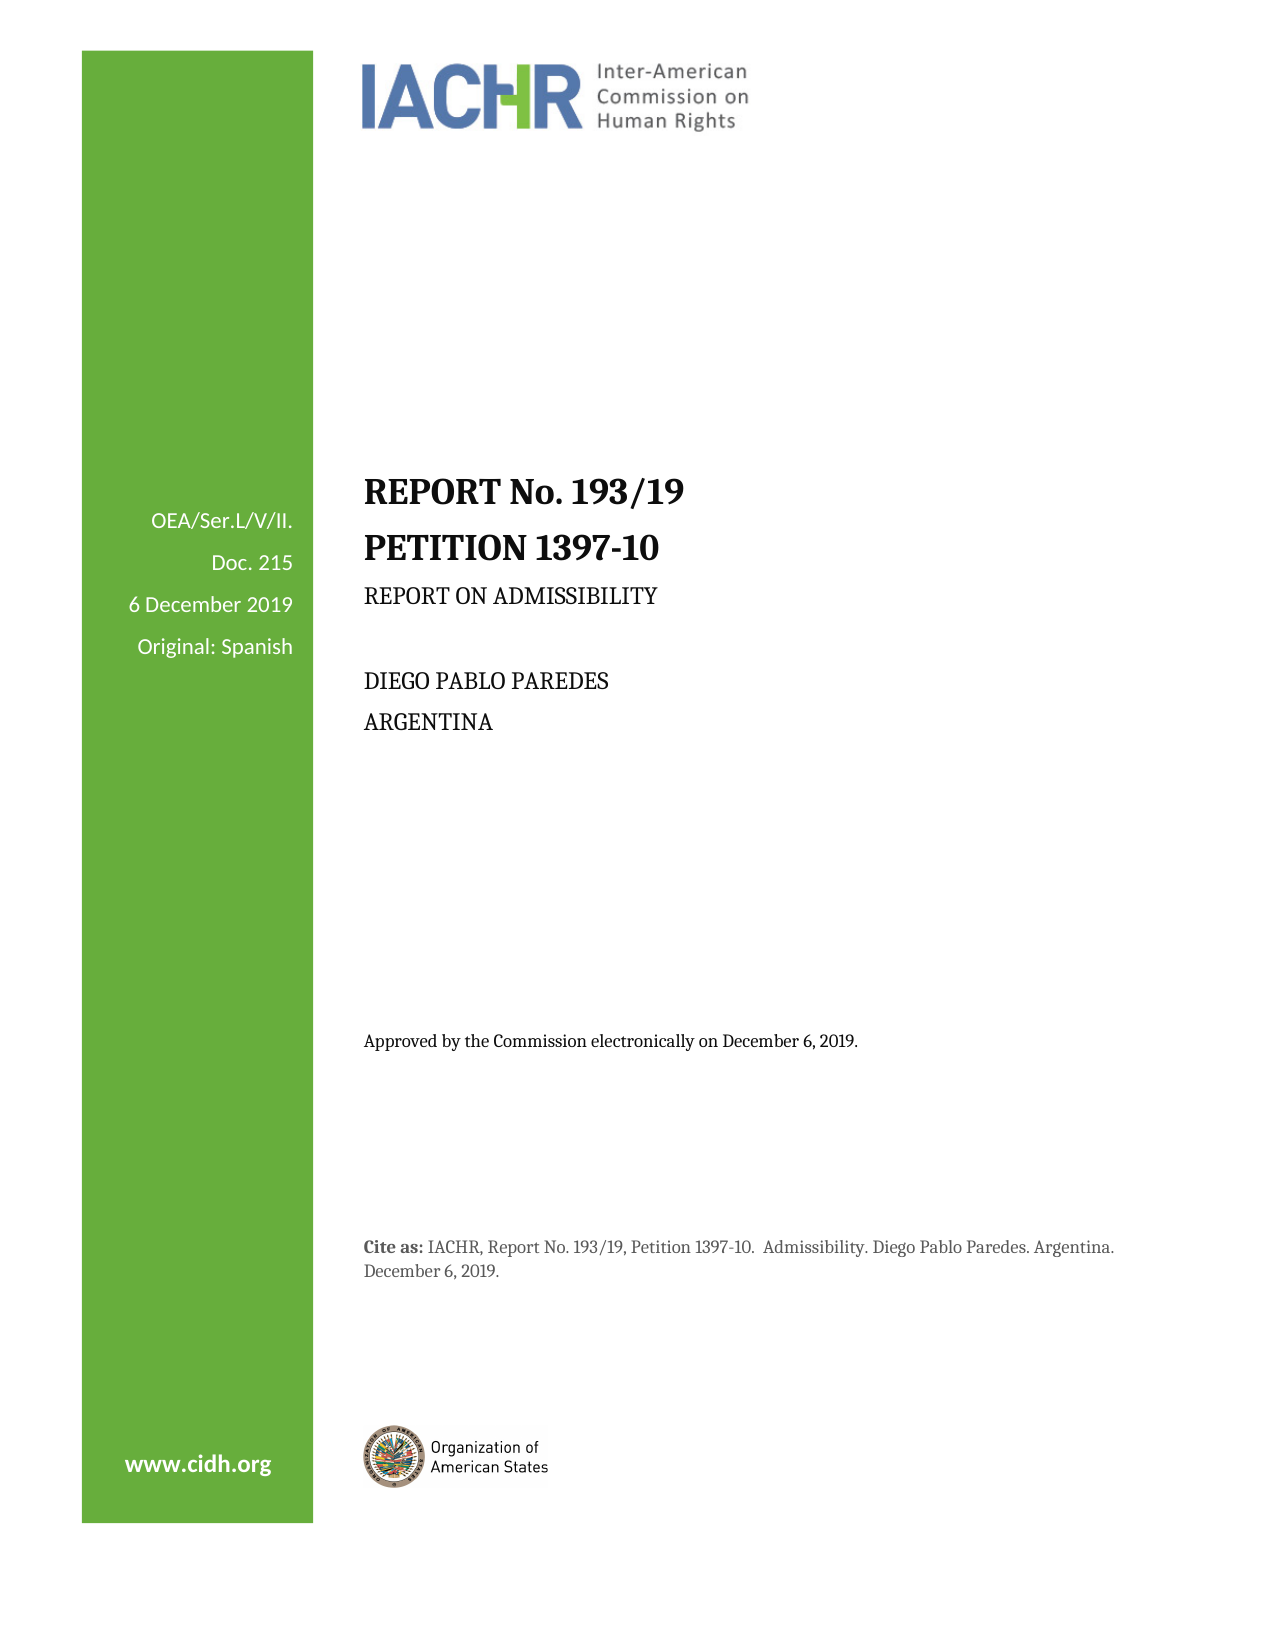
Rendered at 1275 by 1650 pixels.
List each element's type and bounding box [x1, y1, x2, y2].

picture [363, 1425, 548, 1488]
picture [352, 55, 767, 136]
